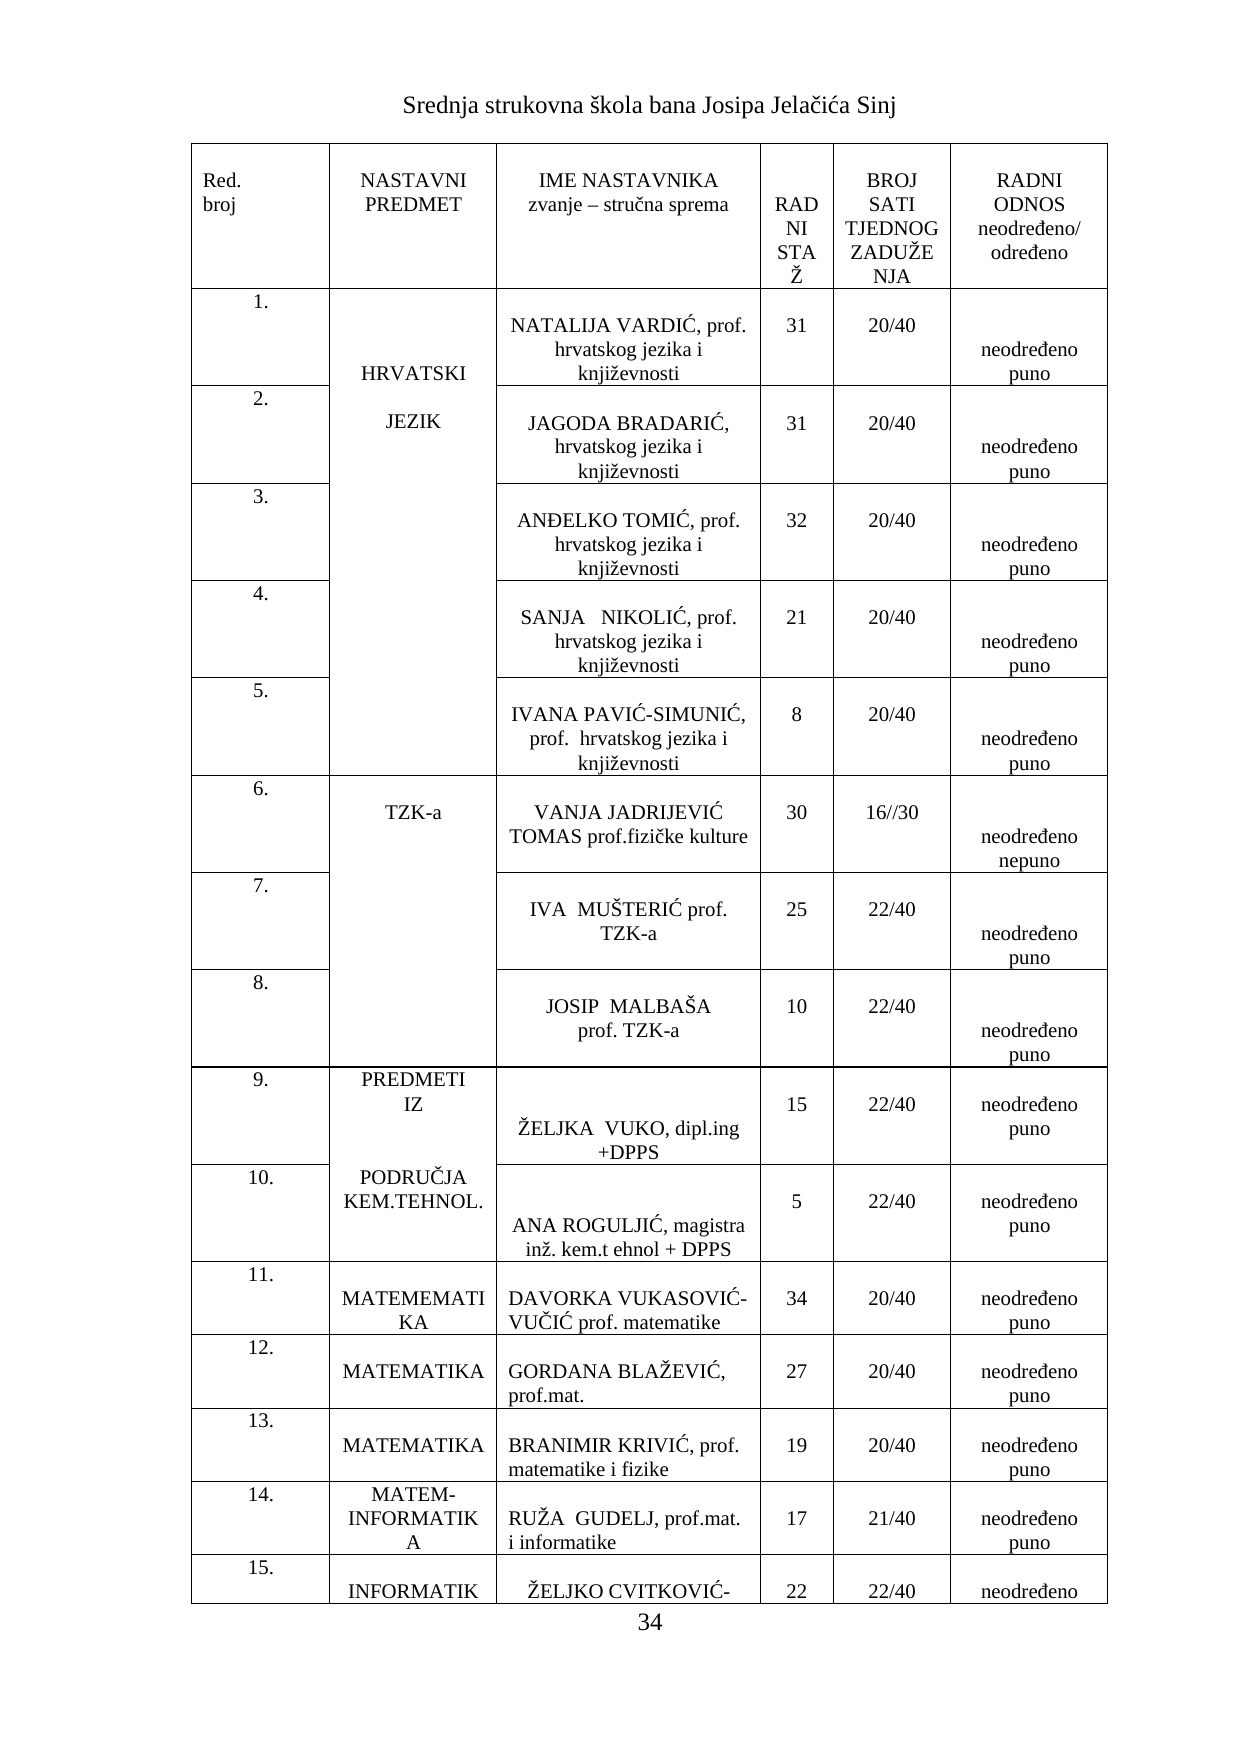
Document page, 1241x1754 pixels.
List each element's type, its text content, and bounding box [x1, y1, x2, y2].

table_cell neodređeno puno [951, 484, 1107, 580]
table_cell neodređeno puno [951, 386, 1107, 483]
table_cell ŽELJKA VUKO, dipl.ing +DPPS [497, 1068, 760, 1164]
table_cell 22/40 [834, 1555, 950, 1603]
table_cell neodređeno puno [951, 1068, 1107, 1164]
table_cell 8 [761, 678, 833, 774]
table_cell 5 [761, 1165, 833, 1261]
table_cell RUŽA GUDELJ, prof.mat. i informatike [497, 1482, 760, 1554]
table_cell 10. [192, 1165, 329, 1261]
table_cell 13. [192, 1409, 329, 1481]
table_cell ANĐELKO TOMIĆ, prof. hrvatskog jezika i književnosti [497, 484, 760, 580]
table_cell 7. [192, 873, 329, 969]
table_cell 8. [192, 970, 329, 1066]
table_cell 30 [761, 776, 833, 872]
table_cell 20/40 [834, 581, 950, 677]
table_cell neodređeno puno [951, 1165, 1107, 1261]
table_cell 1. [192, 289, 329, 385]
table_cell JOSIP MALBAŠA prof. TZK-a [497, 970, 760, 1066]
table_cell 21/40 [834, 1482, 950, 1554]
table_cell 17 [761, 1482, 833, 1554]
table_cell 22/40 [834, 873, 950, 969]
table_cell neodređeno puno [951, 1555, 1107, 1603]
table_cell 15 [761, 1068, 833, 1164]
table_cell 12. [192, 1335, 329, 1407]
table_cell TZK-a [330, 776, 496, 1066]
table_cell DAVORKA VUKASOVIĆ-VUČIĆ prof. matematike [497, 1262, 760, 1334]
table_cell 25 [761, 873, 833, 969]
table_cell neodređeno nepuno [951, 776, 1107, 872]
table_cell neodređeno puno [951, 289, 1107, 385]
table_header RADNI ODNOS neodređeno/određeno [951, 144, 1107, 288]
table_cell 22 [761, 1555, 833, 1603]
table_cell neodređeno puno [951, 873, 1107, 969]
table_cell 20/40 [834, 289, 950, 385]
table_header Red. broj [192, 144, 329, 288]
table_cell 20/40 [834, 386, 950, 483]
table_cell 9. [192, 1068, 329, 1164]
table_cell 11. [192, 1262, 329, 1334]
table_cell 19 [761, 1409, 833, 1481]
table_cell NATALIJA VARDIĆ, prof. hrvatskog jezika i književnosti [497, 289, 760, 385]
table_cell 6. [192, 776, 329, 872]
table_cell PODRUČJA KEM.TEHNOL. [330, 1164, 496, 1261]
table_cell 2. [192, 386, 329, 483]
table_cell neodređeno puno [951, 1409, 1107, 1481]
table_cell GORDANA BLAŽEVIĆ, prof.mat. [497, 1335, 760, 1407]
table_cell neodređeno puno [951, 1262, 1107, 1334]
table_cell 22/40 [834, 970, 950, 1066]
table_cell 3. [192, 484, 329, 580]
table_cell 32 [761, 484, 833, 580]
table_cell 27 [761, 1335, 833, 1407]
table_cell 20/40 [834, 484, 950, 580]
table_header IME NASTAVNIKA zvanje – stručna sprema [497, 144, 760, 288]
table_cell MATEMATIKA [330, 1335, 496, 1407]
table_cell 20/40 [834, 1409, 950, 1481]
table_cell IVA MUŠTERIĆ prof. TZK-a [497, 873, 760, 969]
table_cell ANA ROGULJIĆ, magistra inž. kem.t ehnol + DPPS [497, 1165, 760, 1261]
table_cell INFORMATIKA [330, 1555, 496, 1603]
table_cell 22/40 [834, 1165, 950, 1261]
table_cell 31 [761, 386, 833, 483]
table_cell JAGODA BRADARIĆ, hrvatskog jezika i književnosti [497, 386, 760, 483]
table_cell 5. [192, 678, 329, 774]
table_cell PREDMETI IZ [330, 1068, 496, 1164]
table_cell neodređeno puno [951, 1335, 1107, 1407]
table_cell HRVATSKI JEZIK [330, 289, 496, 774]
table_cell 20/40 [834, 678, 950, 774]
table_cell 15. [192, 1555, 329, 1603]
table_cell 31 [761, 289, 833, 385]
table_cell IVANA PAVIĆ-SIMUNIĆ, prof. hrvatskog jezika i književnosti [497, 678, 760, 774]
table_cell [497, 1555, 760, 1603]
table_cell 10 [761, 970, 833, 1066]
table_cell 34 [761, 1262, 833, 1334]
table_header RADNI STAŽ [761, 144, 833, 288]
table_cell neodređeno puno [951, 678, 1107, 774]
table_cell 16//30 [834, 776, 950, 872]
table_cell SANJA NIKOLIĆ, prof. hrvatskog jezika i književnosti [497, 581, 760, 677]
table_header BROJ SATI TJEDNOG ZADUŽENJA [834, 144, 950, 288]
table_cell MATEM-INFORMATIKA [330, 1482, 496, 1554]
table_cell MATEMEMATIKA [330, 1262, 496, 1334]
table_cell 14. [192, 1482, 329, 1554]
table_cell VANJA JADRIJEVIĆ TOMAS prof.fizičke kulture [497, 776, 760, 872]
table_cell 22/40 [834, 1068, 950, 1164]
table_cell MATEMATIKA [330, 1409, 496, 1481]
table_cell neodređeno puno [951, 970, 1107, 1066]
table_cell BRANIMIR KRIVIĆ, prof. matematike i fizike [497, 1409, 760, 1481]
table_header NASTAVNI PREDMET [330, 144, 496, 288]
table_cell 20/40 [834, 1335, 950, 1407]
table_cell 20/40 [834, 1262, 950, 1334]
table_cell 21 [761, 581, 833, 677]
table_cell neodređeno puno [951, 581, 1107, 677]
table_cell neodređeno puno [951, 1482, 1107, 1554]
table_cell 4. [192, 581, 329, 677]
